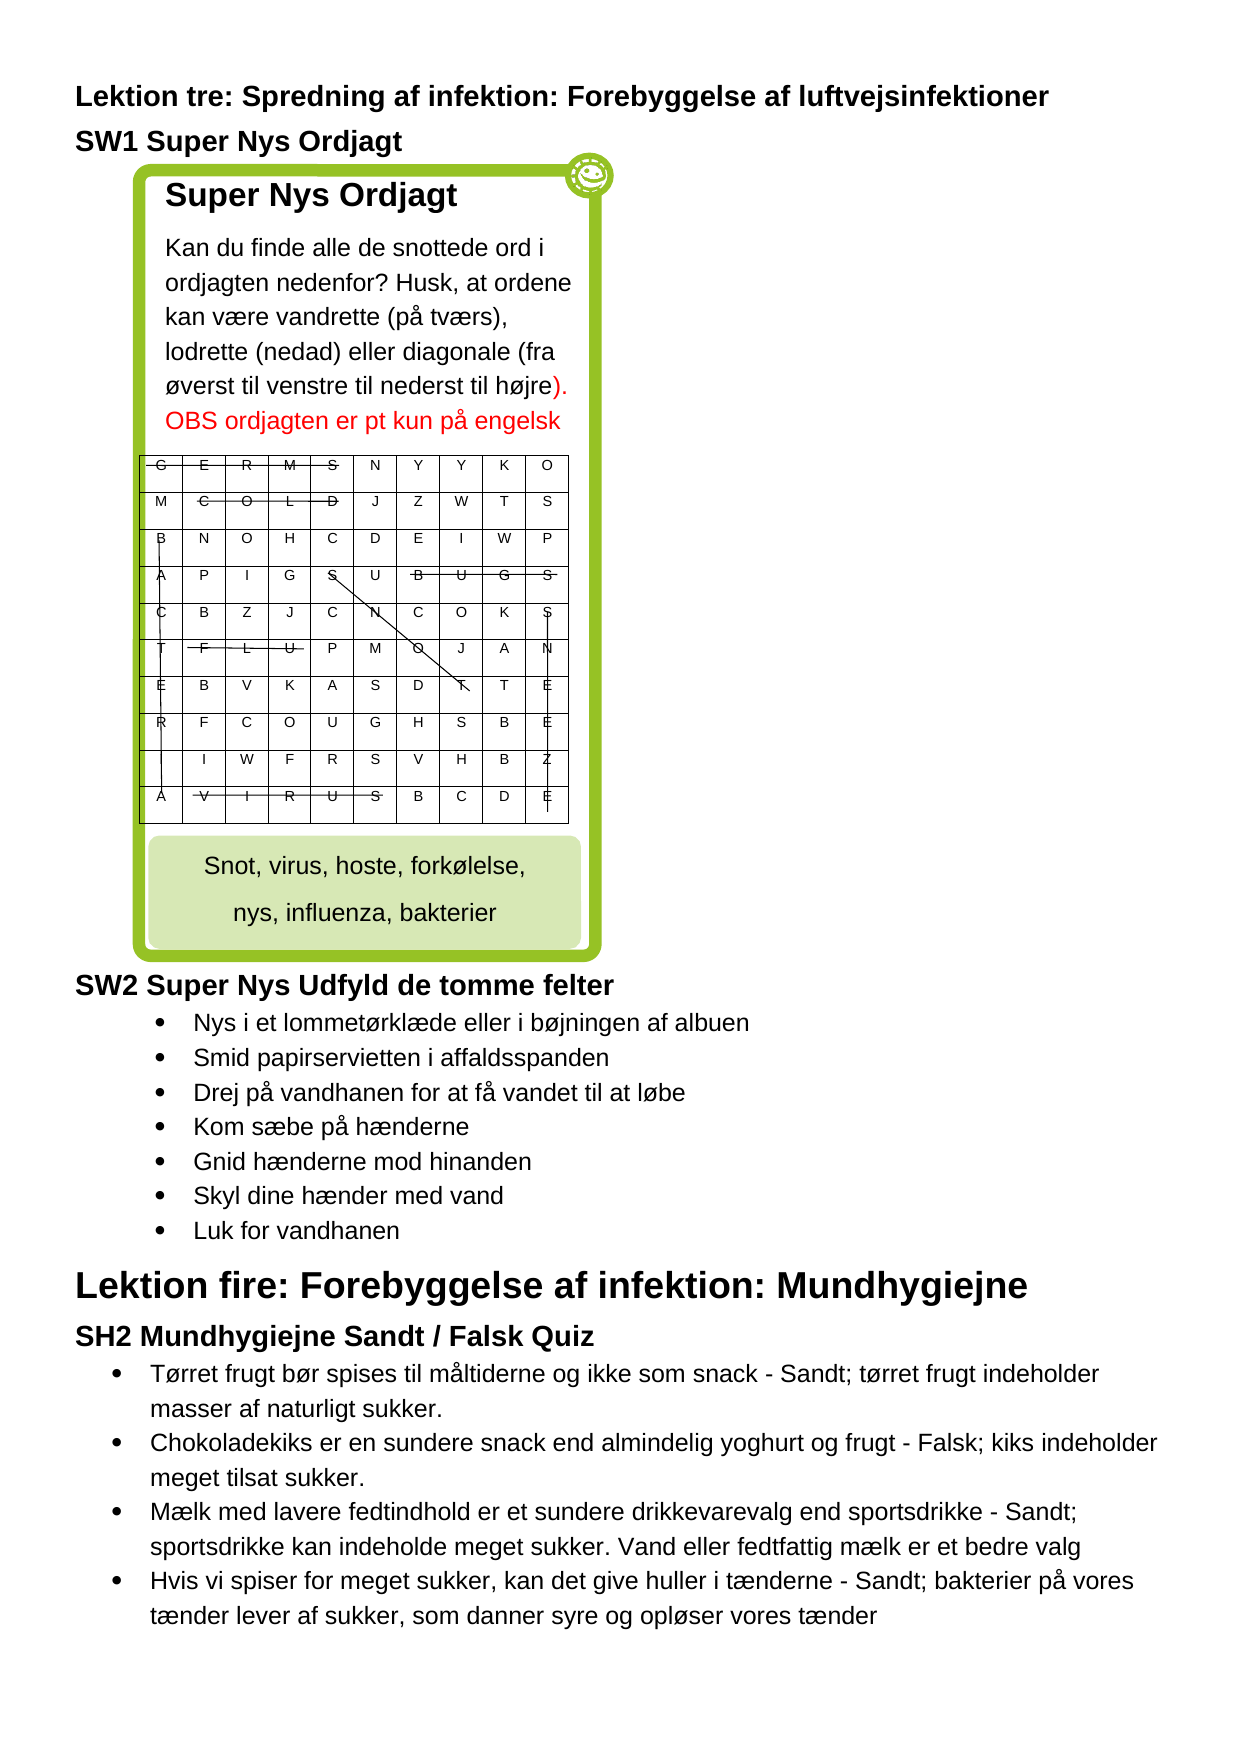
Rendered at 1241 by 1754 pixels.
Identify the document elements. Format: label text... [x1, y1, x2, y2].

table_cell C [311, 604, 353, 639]
table_cell B [483, 714, 525, 749]
subtitle Lektion fire: Forebyggelse af infektion: Mundhygiejne [75, 1263, 1165, 1306]
table_cell U [269, 640, 310, 676]
table_cell S [311, 567, 353, 602]
table_cell U [440, 575, 482, 602]
table_cell L [226, 649, 268, 676]
table_cell G [354, 714, 396, 749]
table_cell T [440, 677, 482, 713]
table_cell O [440, 604, 482, 639]
table_cell K [269, 677, 310, 713]
table_cell E [397, 530, 439, 566]
table_cell G [483, 575, 525, 602]
table_header M [269, 466, 310, 492]
list Chokoladekiks er en sundere snack end almindelig yoghurt og frugt - Falsk; kiks indeholder meget tilsat sukker. [112, 1428, 1165, 1491]
table_cell E [549, 714, 568, 749]
table_cell P [526, 530, 568, 566]
table_cell C [226, 714, 268, 749]
table_cell G [269, 567, 310, 602]
table_cell E [549, 677, 568, 713]
table_cell H [269, 530, 310, 566]
table_cell J [354, 493, 396, 529]
table_cell Z [549, 751, 568, 786]
subtitle SW1 Super Nys Ordjagt [75, 123, 1165, 157]
table_header O [526, 456, 568, 492]
table_cell P [311, 640, 353, 676]
table_cell E [162, 677, 182, 713]
table_cell S [354, 677, 396, 713]
table_cell H [397, 714, 439, 749]
table_cell O [397, 640, 439, 676]
table_cell P [183, 567, 225, 602]
table_cell B [483, 751, 525, 786]
table_header K [483, 456, 525, 492]
table_cell Z [526, 751, 547, 786]
list Kom sæbe på hænderne [156, 1112, 1165, 1141]
table_cell B [183, 677, 225, 713]
table_cell B [397, 787, 439, 823]
list Skyl dine hænder med vand [156, 1181, 1165, 1210]
table_cell I [183, 751, 225, 786]
table_cell C [311, 530, 353, 566]
table_cell M [354, 640, 396, 676]
table_cell I [140, 751, 161, 786]
table_cell F [183, 714, 225, 749]
table_cell R [269, 796, 310, 823]
list Gnid hænderne mod hinanden [156, 1147, 1165, 1176]
table_cell B [397, 567, 439, 602]
table_cell A [140, 567, 159, 602]
table_cell U [354, 567, 396, 602]
subtitle SW2 Super Nys Udfyld de tomme felter [75, 968, 1165, 1002]
table_cell V [226, 677, 268, 713]
table_cell J [440, 640, 482, 676]
table_cell H [440, 751, 482, 786]
table_cell I [440, 530, 482, 566]
list Luk for vandhanen [156, 1216, 1165, 1245]
table_cell J [269, 604, 310, 639]
table_header S [311, 456, 353, 492]
table_cell B [183, 604, 225, 639]
table_cell D [483, 787, 525, 823]
table_header Y [440, 456, 482, 492]
table_cell T [483, 677, 525, 713]
table_cell C [161, 604, 182, 639]
table_cell C [183, 493, 225, 529]
table_cell W [440, 493, 482, 529]
table_cell R [140, 714, 160, 749]
list Nys i et lommetørklæde eller i bøjningen af albuen [156, 1008, 1165, 1037]
table_cell R [162, 714, 182, 749]
table_header G [140, 456, 182, 492]
table_cell A [483, 640, 525, 676]
list Mælk med lavere fedtindhold er et sundere drikkevarevalg end sportsdrikke - Sandt; sportsdrikke kan indeholde meget sukker. Vand eller fedtfattig mælk er et bedre valg [112, 1497, 1165, 1560]
table_cell U [311, 796, 353, 823]
table_cell A [311, 677, 353, 713]
picture [571, 157, 608, 195]
table_cell V [183, 787, 225, 823]
table_header E [183, 466, 225, 492]
table_header Y [397, 456, 439, 492]
table_cell S [526, 567, 568, 602]
table_cell D [397, 677, 439, 713]
table_cell S [354, 751, 396, 786]
table_cell V [397, 751, 439, 786]
table_header N [354, 456, 396, 492]
list Tørret frugt bør spises til måltiderne og ikke som snack - Sandt; tørret frugt indeholder masser af naturligt sukker. [112, 1359, 1165, 1422]
table_cell C [440, 787, 482, 823]
table_cell T [483, 493, 525, 529]
list Hvis vi spiser for meget sukker, kan det give huller i tænderne - Sandt; bakterier på vores tænder lever af sukker, som danner syre og opløser vores tænder [112, 1566, 1165, 1629]
list Drej på vandhanen for at få vandet til at løbe [156, 1077, 1165, 1106]
table_cell E [526, 677, 547, 713]
table_header R [226, 466, 268, 492]
table_cell O [269, 714, 310, 749]
table_cell I [162, 751, 182, 786]
table_cell S [526, 493, 568, 529]
table_cell U [311, 714, 353, 749]
table_cell O [226, 502, 268, 529]
table_cell Z [226, 604, 268, 639]
table_cell B [140, 530, 182, 566]
table_cell W [483, 530, 525, 566]
table_cell F [183, 640, 225, 676]
table_cell D [354, 530, 396, 566]
table_cell N [549, 640, 568, 676]
table_cell W [226, 751, 268, 786]
table_cell O [226, 530, 268, 566]
subtitle SH2 Mundhygiejne Sandt / Falsk Quiz [75, 1319, 1165, 1352]
table_cell E [140, 677, 160, 713]
table_cell M [140, 493, 182, 529]
table_cell T [161, 640, 182, 676]
table_cell A [160, 567, 182, 602]
table_cell R [311, 751, 353, 786]
list Smid papirservietten i affaldsspanden [156, 1043, 1165, 1072]
table_cell S [354, 787, 396, 823]
table_cell F [269, 751, 310, 786]
table_cell S [526, 604, 568, 639]
table_cell Z [397, 493, 439, 529]
table_cell T [140, 640, 159, 676]
table_cell I [226, 796, 268, 823]
table_cell E [526, 714, 547, 749]
table_cell S [440, 714, 482, 749]
table_cell L [269, 502, 310, 529]
table_cell N [183, 530, 225, 566]
table_cell A [140, 787, 182, 823]
table_cell I [226, 567, 268, 602]
subtitle Lektion tre: Spredning af infektion: Forebyggelse af luftvejsinfektioner [75, 79, 1165, 113]
table_cell C [140, 604, 159, 639]
table_cell N [354, 604, 396, 639]
table_cell K [483, 604, 525, 639]
table_cell D [311, 493, 353, 529]
table_cell E [526, 787, 568, 823]
table_cell C [397, 604, 439, 639]
table_cell N [526, 640, 547, 676]
